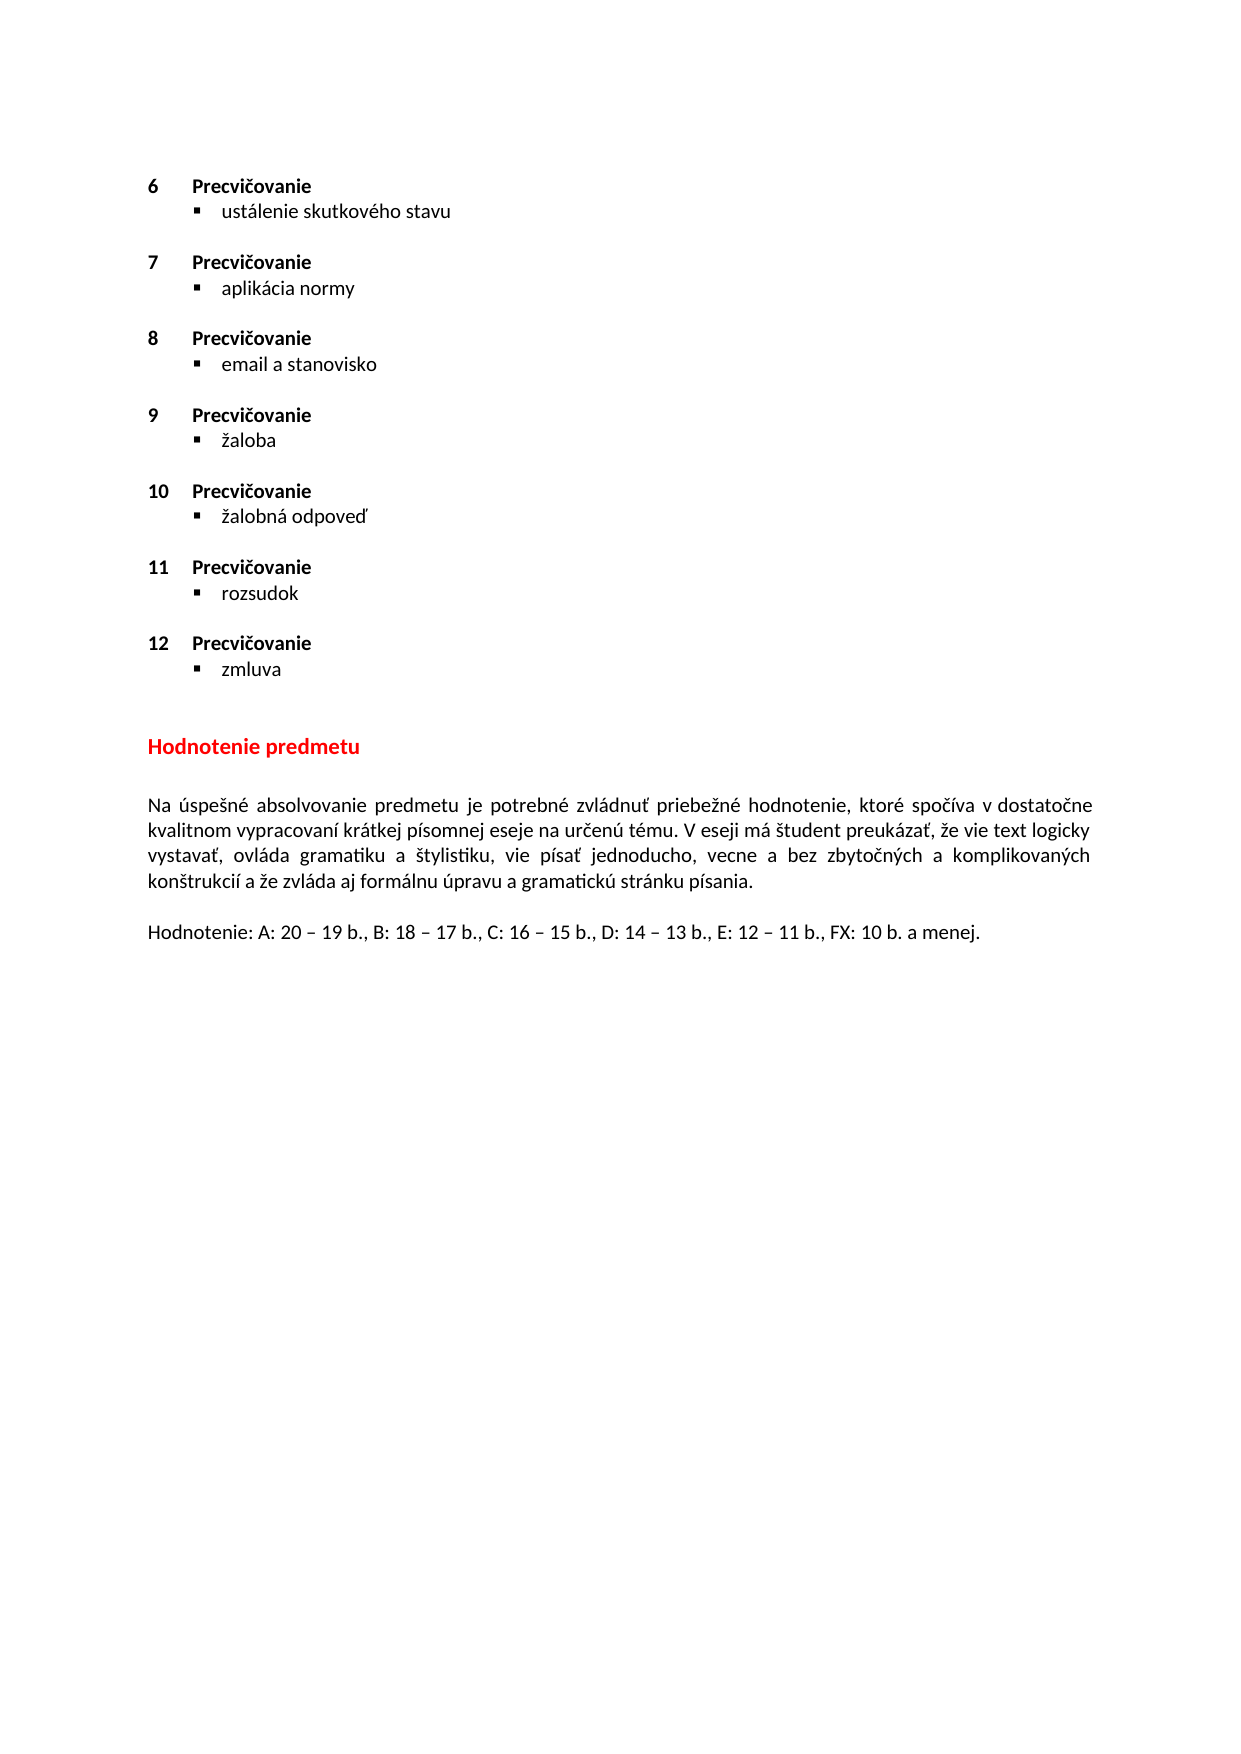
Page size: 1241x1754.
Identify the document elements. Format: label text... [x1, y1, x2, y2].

list žaloba [192, 427, 1093, 453]
list Precvičovanie [148, 326, 1093, 351]
list Precvičovanie [148, 631, 1093, 656]
list Precvičovanie [148, 249, 1093, 275]
list Precvičovanie [148, 402, 1093, 427]
list Precvičovanie [148, 554, 1093, 580]
text Na úspešné absolvovanie predmetu je potrebné zvládnuť priebežné hodnotenie, ktoré spočíva v dostatočne kvalitnom vypracovaní krátkej písomnej eseje na určenú tému. V eseji má študent preukázať, že vie text logicky vystavať, ovláda gramatiku a štylistiku, vie písať jednoducho, vecne a bez zbytočných a komplikovaných konštrukcií a že zvláda aj formálnu úpravu a gramatickú stránku písania. [148, 792, 1093, 893]
text Hodnotenie predmetu [148, 732, 1093, 760]
list žalobná odpoveď [192, 503, 1093, 529]
list aplikácia normy [192, 275, 1093, 300]
list Precvičovanie [148, 173, 1093, 198]
list ustálenie skutkového stavu [192, 198, 1093, 224]
list rozsudok [192, 580, 1093, 605]
list Precvičovanie [148, 478, 1093, 503]
text Hodnotenie: A: 20 – 19 b., B: 18 – 17 b., C: 16 – 15 b., D: 14 – 13 b., E: 12 – 11 b., FX: 10 b. a menej. [148, 893, 1093, 944]
list zmluva [192, 656, 1093, 681]
list email a stanovisko [192, 351, 1093, 376]
